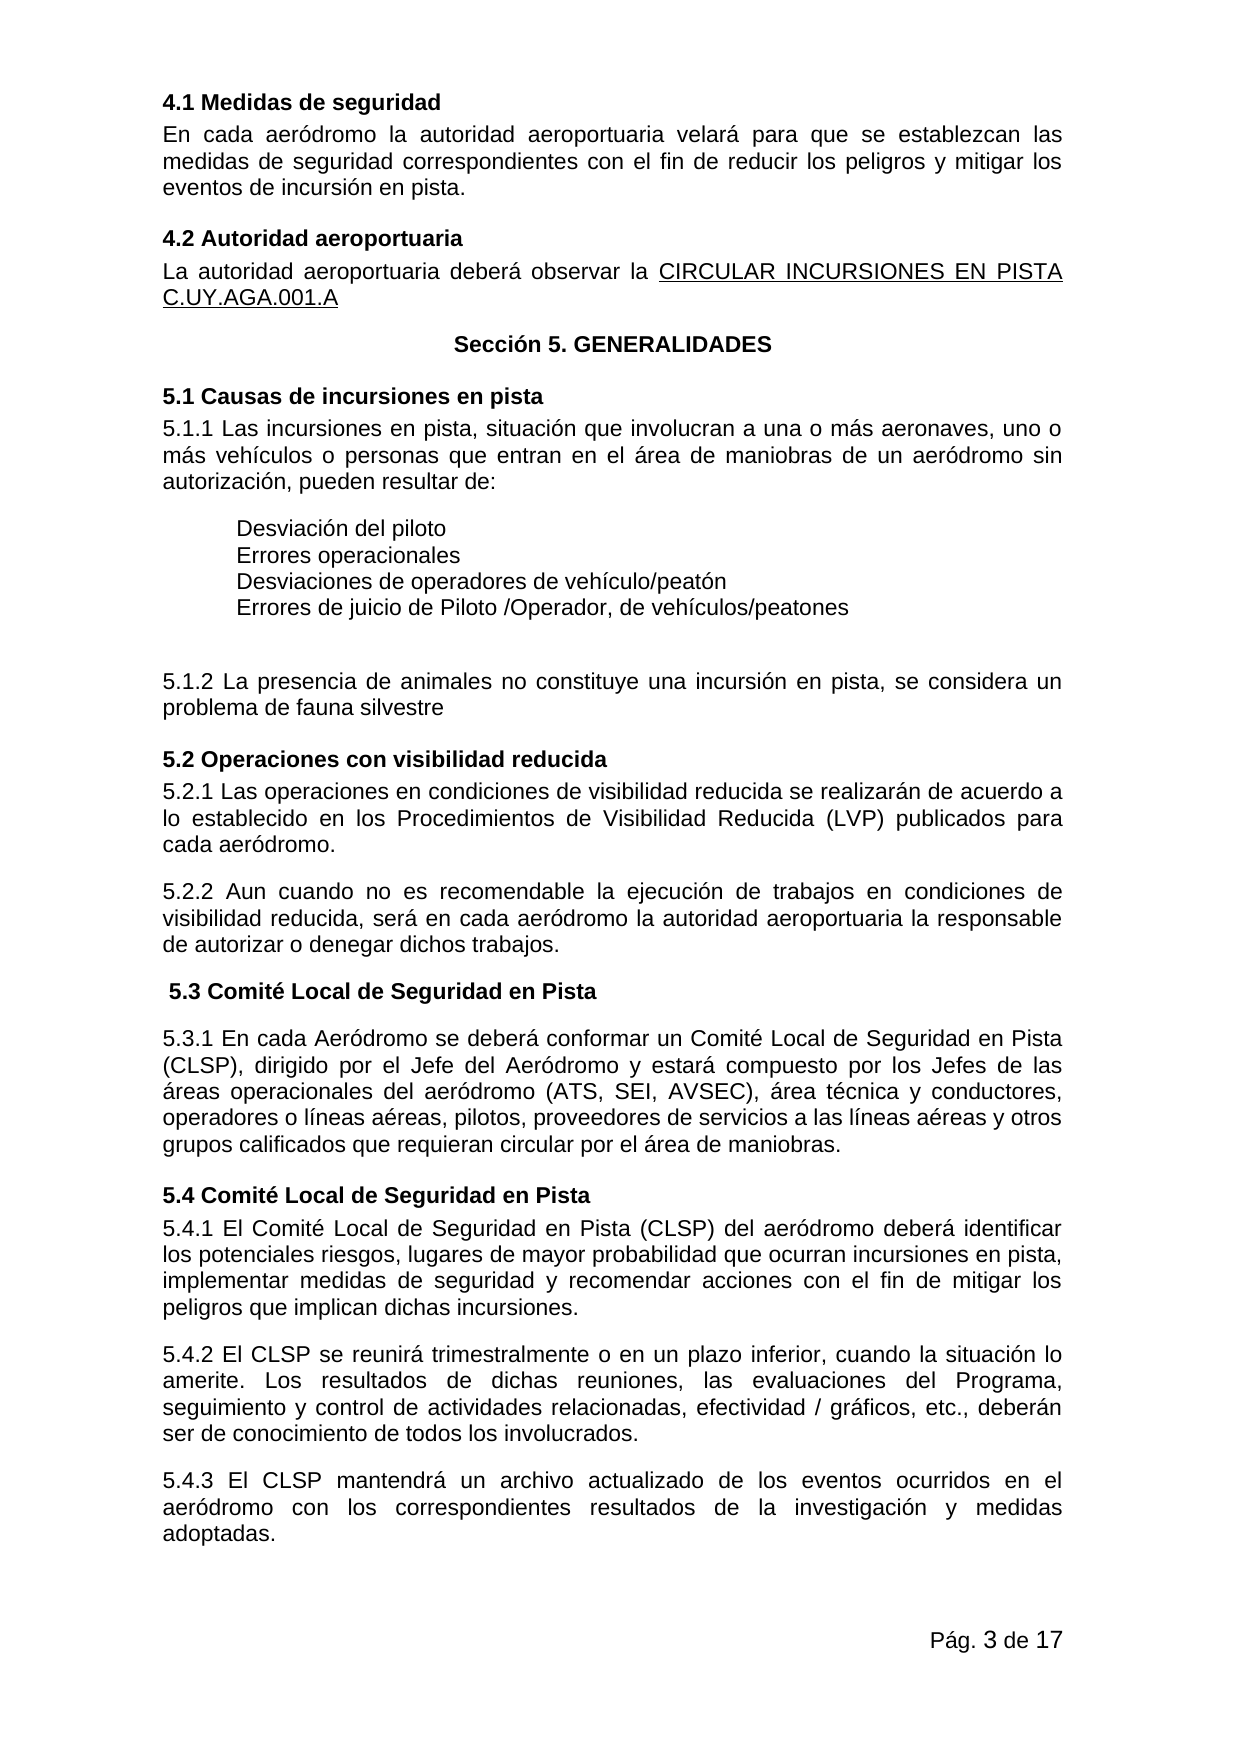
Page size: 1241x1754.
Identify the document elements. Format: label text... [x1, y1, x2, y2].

text 5.4.2 El CLSP se reunirá trimestralmente o en un plazo inferior, cuando la situación lo amerite. Los resultados de dichas reuniones, las evaluaciones del Programa, seguimiento y control de actividades relacionadas, efectividad / gráficos, etc., deberán ser de conocimiento de todos los involucrados. [162, 1341, 1063, 1446]
text 5.2.1 Las operaciones en condiciones de visibilidad reducida se realizarán de acuerdo a lo establecido en los Procedimientos de Visibilidad Reducida (LVP) publicados para cada aeródromo. [162, 778, 1063, 857]
text 5.4.3 El CLSP mantendrá un archivo actualizado de los eventos ocurridos en el aeródromo con los correspondientes resultados de la investigación y medidas adoptadas. [162, 1467, 1063, 1546]
list Desviación del piloto [162, 515, 1063, 542]
text 5.1.1 Las incursiones en pista, situación que involucran a una o más aeronaves, uno o más vehículos o personas que entran en el área de maniobras de un aeródromo sin autorización, pueden resultar de: [162, 415, 1063, 494]
text 5.4 Comité Local de Seguridad en Pista [162, 1182, 1063, 1208]
text Sección 5. GENERALIDADES [162, 331, 1063, 358]
text 5.1 Causas de incursiones en pista [162, 383, 1063, 409]
text 5.4.1 El Comité Local de Seguridad en Pista (CLSP) del aeródromo deberá identificar los potenciales riesgos, lugares de mayor probabilidad que ocurran incursiones en pista, implementar medidas de seguridad y recomendar acciones con el fin de mitigar los peligros que implican dichas incursiones. [162, 1214, 1063, 1320]
text 4.2 Autoridad aeroportuaria [162, 225, 1063, 252]
text 5.1.2 La presencia de animales no constituye una incursión en pista, se considera un problema de fauna silvestre [162, 668, 1063, 721]
list Desviaciones de operadores de vehículo/peatón [162, 568, 1063, 594]
text 5.3.1 En cada Aeródromo se deberá conformar un Comité Local de Seguridad en Pista (CLSP), dirigido por el Jefe del Aeródromo y estará compuesto por los Jefes de las áreas operacionales del aeródromo (ATS, SEI, AVSEC), área técnica y conductores, operadores o líneas aéreas, pilotos, proveedores de servicios a las líneas aéreas y otros grupos calificados que requieran circular por el área de maniobras. [162, 1025, 1063, 1157]
text 4.1 Medidas de seguridad [162, 89, 1063, 115]
list Errores de juicio de Piloto /Operador, de vehículos/peatones [162, 594, 1063, 621]
text 5.2 Operaciones con visibilidad reducida [162, 746, 1063, 772]
text La autoridad aeroportuaria deberá observar la CIRCULAR INCURSIONES EN PISTA C.UY.AGA.001.A [162, 258, 1063, 311]
text 5.3 Comité Local de Seguridad en Pista [162, 978, 1063, 1004]
list Errores operacionales [162, 542, 1063, 568]
text 5.2.2 Aun cuando no es recomendable la ejecución de trabajos en condiciones de visibilidad reducida, será en cada aeródromo la autoridad aeroportuaria la responsable de autorizar o denegar dichos trabajos. [162, 878, 1063, 957]
text En cada aeródromo la autoridad aeroportuaria velará para que se establezcan las medidas de seguridad correspondientes con el fin de reducir los peligros y mitigar los eventos de incursión en pista. [162, 121, 1063, 200]
